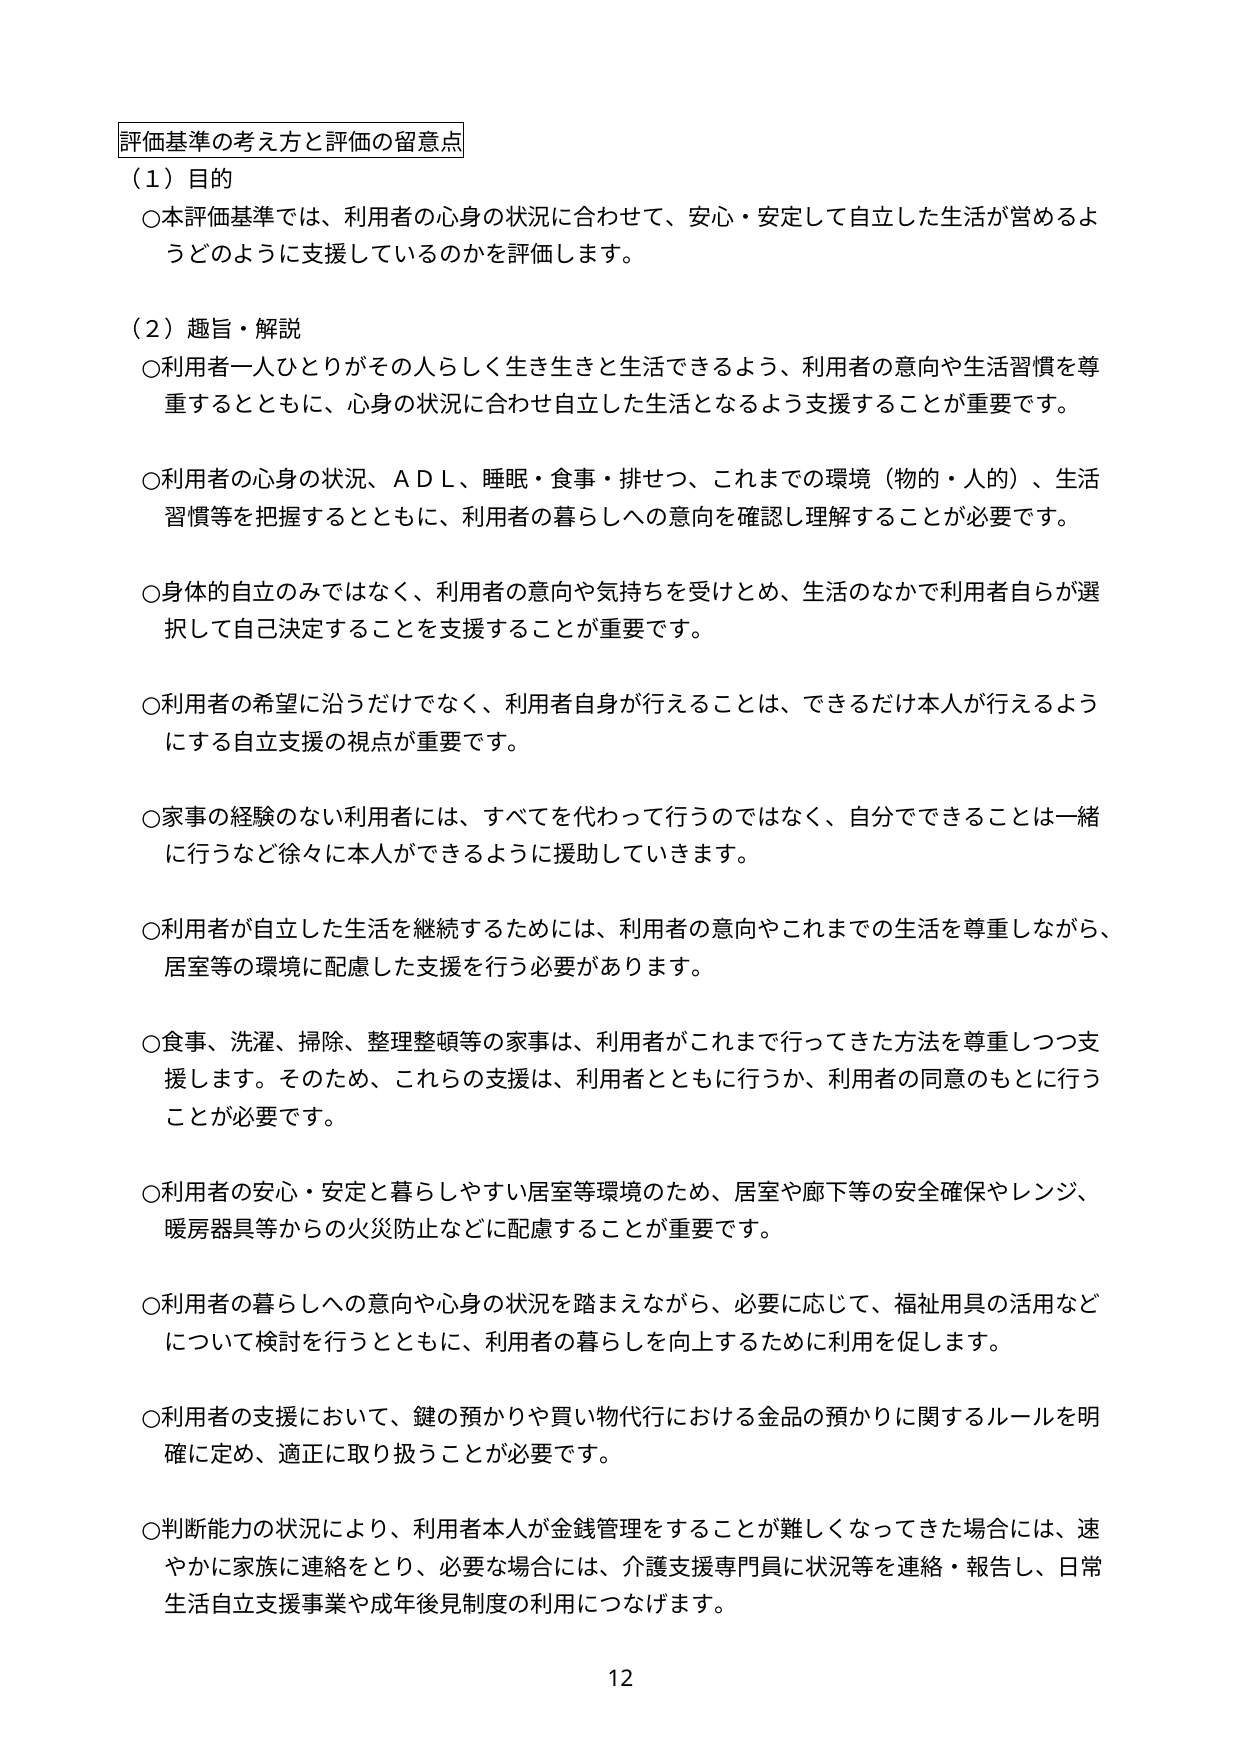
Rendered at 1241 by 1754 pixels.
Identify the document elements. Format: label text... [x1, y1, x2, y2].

text ○本評価基準では、利用者の心身の状況に合わせて、安心・安定して自立した生活が営めるようどのように支援しているのかを評価します。 [141, 196, 1122, 271]
text ○利用者の心身の状況、ＡＤＬ、睡眠・食事・排せつ、これまでの環境（物的・人的）、生活習慣等を把握するとともに、利用者の暮らしへの意向を確認し理解することが必要です。 [141, 459, 1122, 534]
text ○利用者の希望に沿うだけでなく、利用者自身が行えることは、できるだけ本人が行えるようにする自立支援の視点が重要です。 [141, 684, 1122, 759]
text （２）趣旨・解説 [118, 309, 1122, 346]
text ○利用者一人ひとりがその人らしく生き生きと生活できるよう、利用者の意向や生活習慣を尊重するとともに、心身の状況に合わせ自立した生活となるよう支援することが重要です。 [141, 346, 1122, 421]
text 評価基準の考え方と評価の留意点 [118, 121, 1122, 159]
text ○食事、洗濯、掃除、整理整頓等の家事は、利用者がこれまで行ってきた方法を尊重しつつ支援します。そのため、これらの支援は、利用者とともに行うか、利用者の同意のもとに行うことが必要です。 [141, 1021, 1122, 1134]
text ○利用者の暮らしへの意向や心身の状況を踏まえながら、必要に応じて、福祉用具の活用などについて検討を行うとともに、利用者の暮らしを向上するために利用を促します。 [141, 1284, 1122, 1359]
text ○判断能力の状況により、利用者本人が金銭管理をすることが難しくなってきた場合には、速やかに家族に連絡をとり、必要な場合には、介護支援専門員に状況等を連絡・報告し、日常生活自立支援事業や成年後見制度の利用につなげます。 [141, 1509, 1122, 1621]
text ○利用者の支援において、鍵の預かりや買い物代行における金品の預かりに関するルールを明確に定め、適正に取り扱うことが必要です。 [141, 1396, 1122, 1471]
text ○家事の経験のない利用者には、すべてを代わって行うのではなく、自分でできることは一緒に行うなど徐々に本人ができるように援助していきます。 [141, 796, 1122, 871]
text ○利用者が自立した生活を継続するためには、利用者の意向やこれまでの生活を尊重しながら、居室等の環境に配慮した支援を行う必要があります。 [141, 909, 1122, 984]
text （１）目的 [118, 159, 1122, 196]
text ○利用者の安心・安定と暮らしやすい居室等環境のため、居室や廊下等の安全確保やレンジ、暖房器具等からの火災防止などに配慮することが重要です。 [141, 1171, 1122, 1246]
text ○身体的自立のみではなく、利用者の意向や気持ちを受けとめ、生活のなかで利用者自らが選択して自己決定することを支援することが重要です。 [141, 571, 1122, 646]
